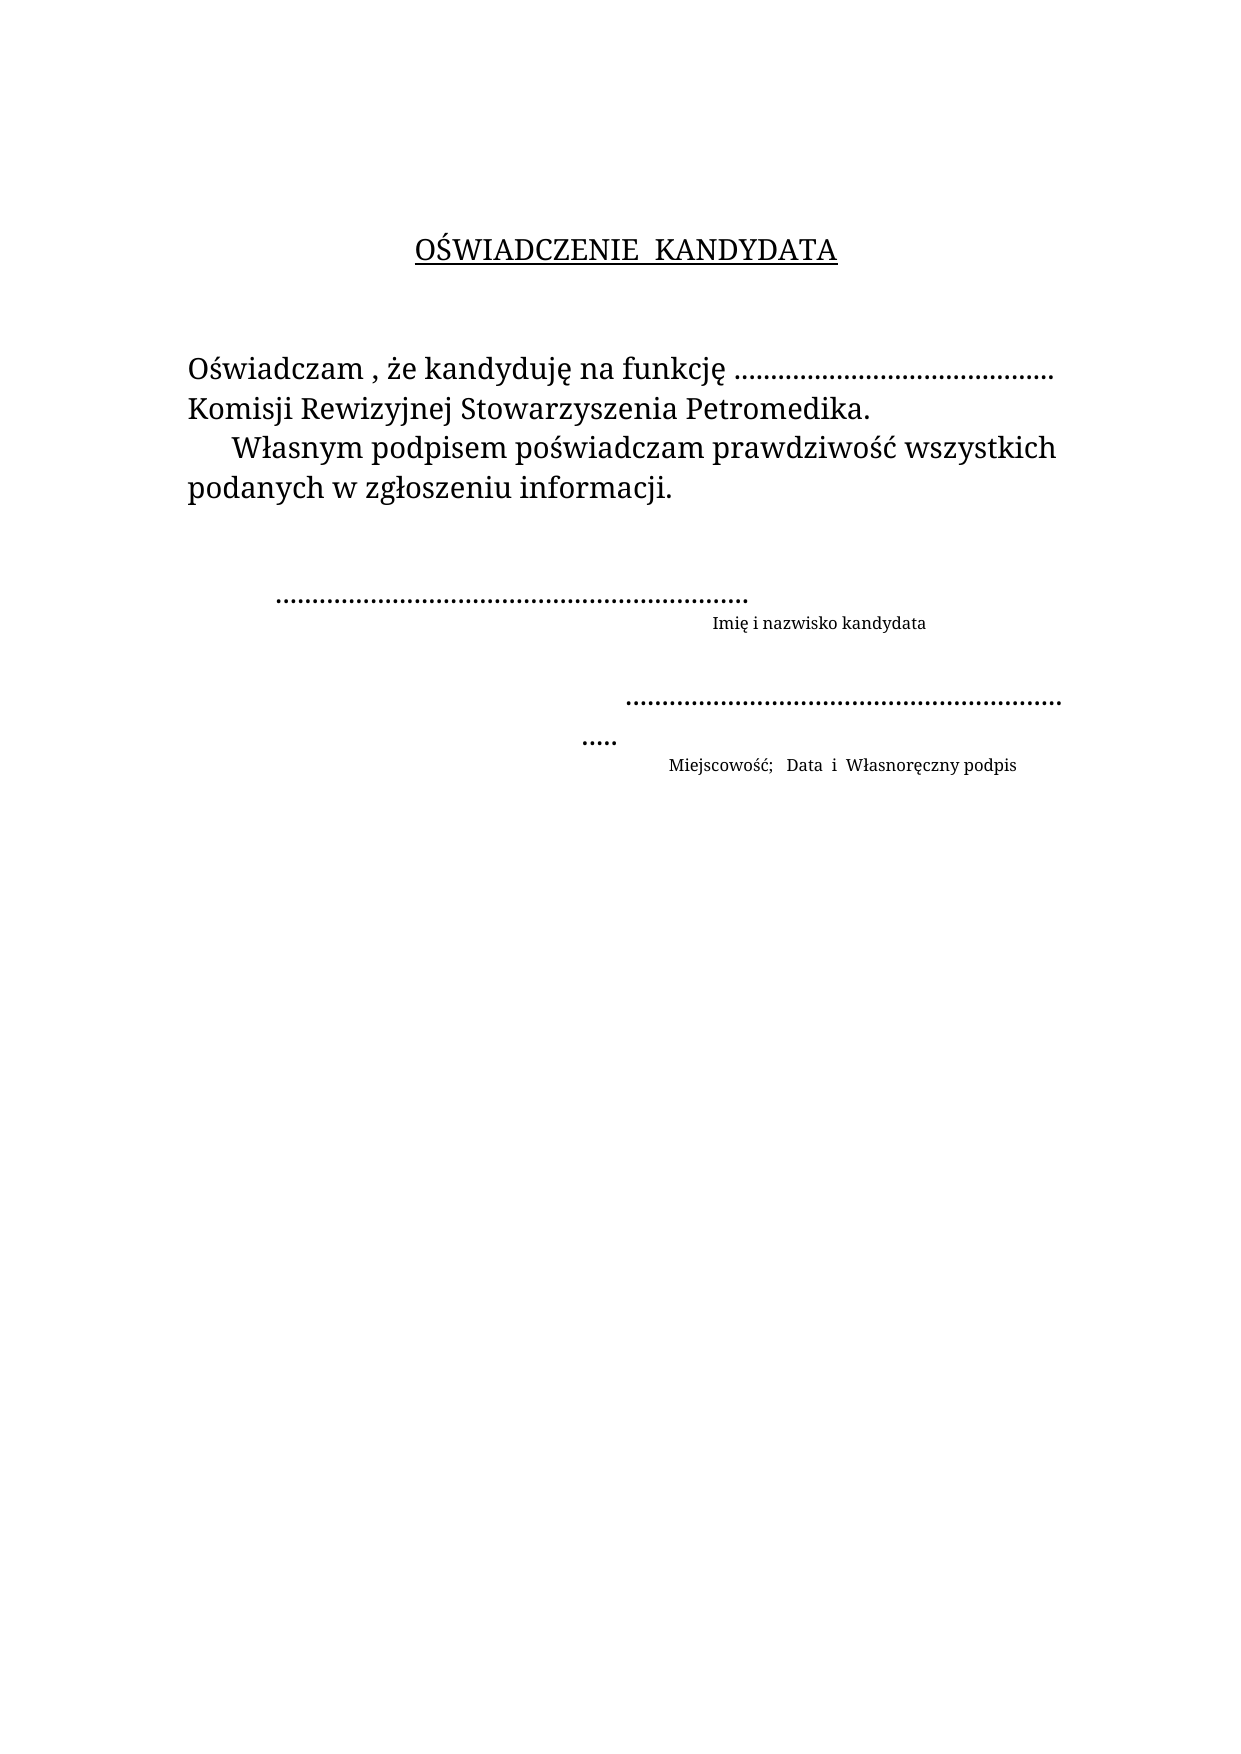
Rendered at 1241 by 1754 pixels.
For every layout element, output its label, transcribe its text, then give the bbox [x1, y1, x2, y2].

list Imię i nazwisko kandydata [669, 612, 1064, 635]
list ................................................................. [231, 547, 1064, 612]
list OŚWIADCZENIE KANDYDATA [187, 229, 1064, 269]
list Oświadczam , że kandyduję na funkcję ............................................ Komisji Rewizyjnej Stowarzyszenia Petromedika. [187, 348, 1064, 428]
list ................................................................. [581, 674, 1064, 754]
list Miejscowość; Data i Własnoręczny podpis [625, 754, 1064, 776]
list Własnym podpisem poświadczam prawdziwość wszystkich podanych w zgłoszeniu informacji. [187, 428, 1064, 507]
